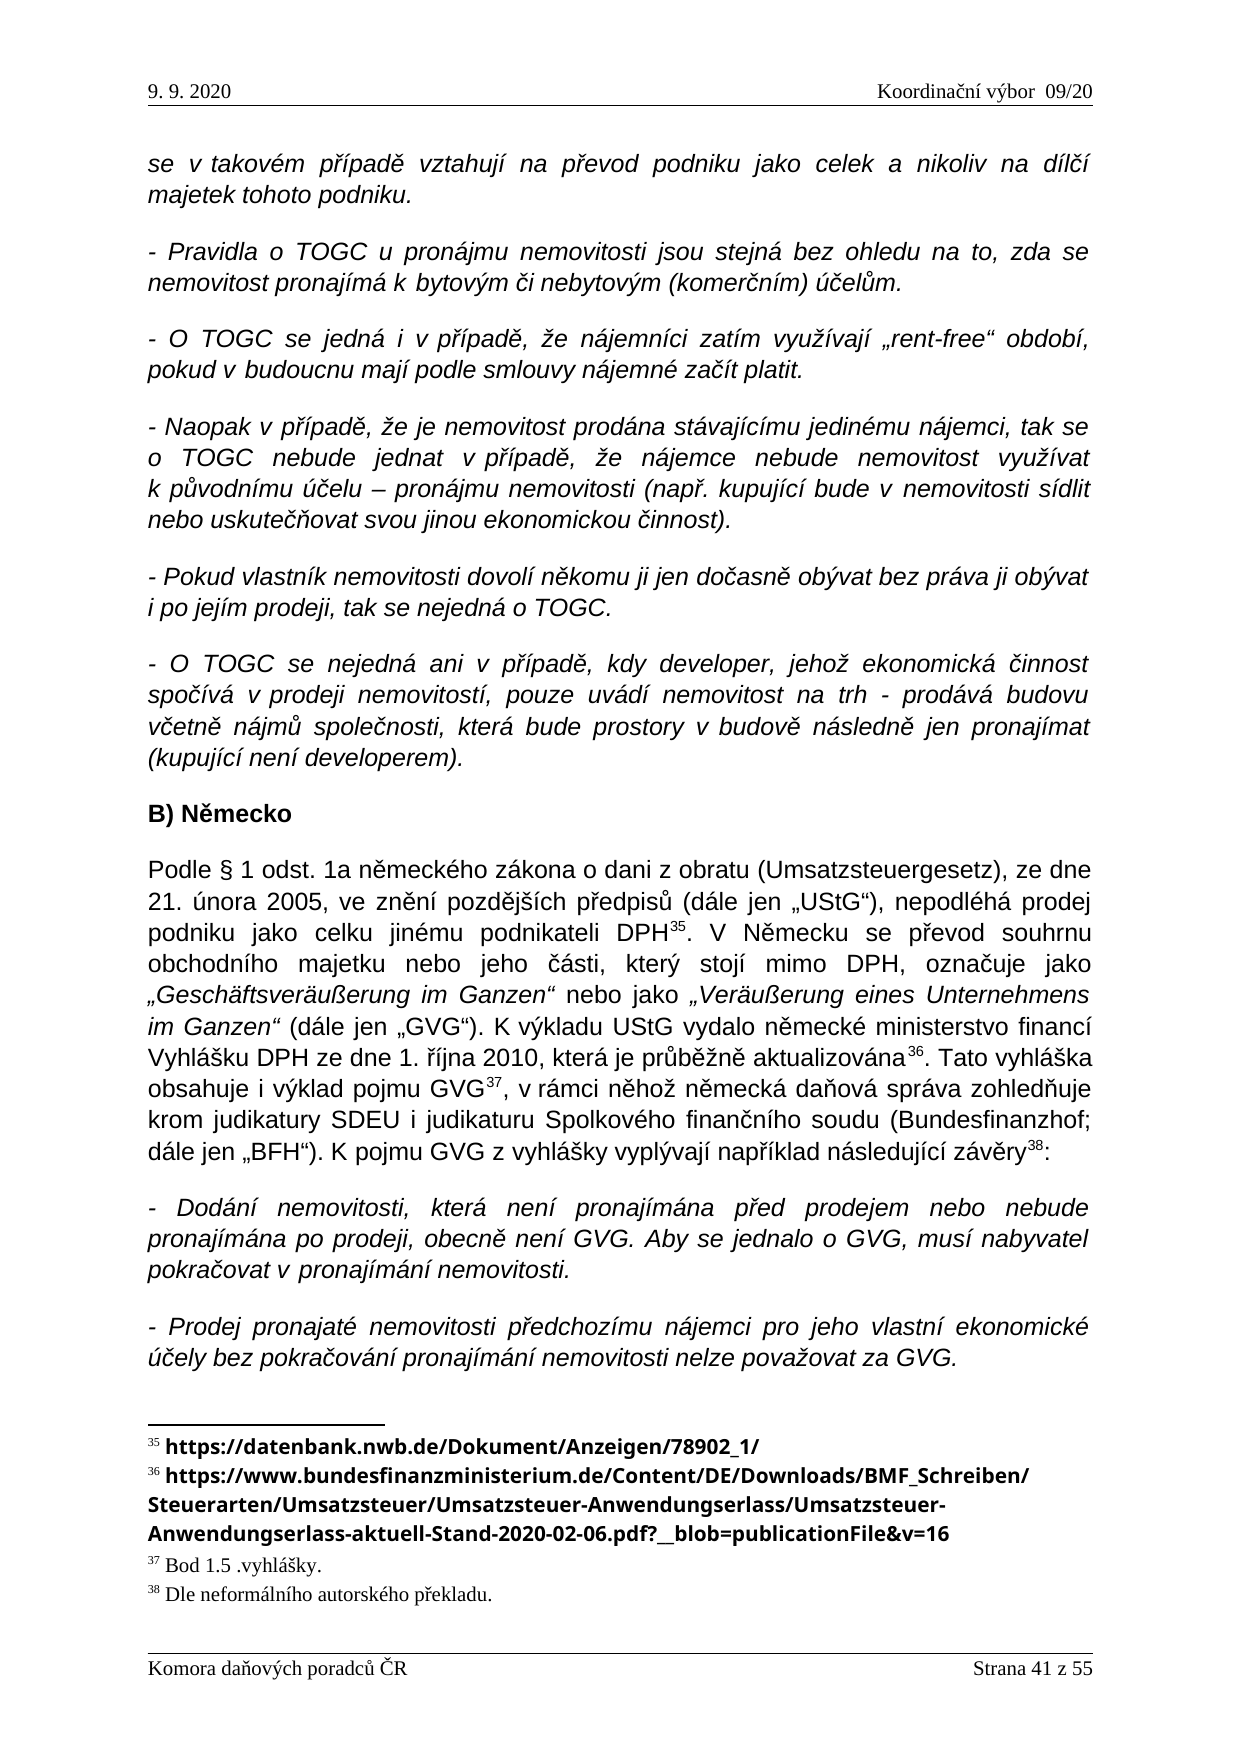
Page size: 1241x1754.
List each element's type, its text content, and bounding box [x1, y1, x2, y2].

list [148, 148, 1093, 210]
list - Dodání nemovitosti, která není pronajímána před prodejem nebo nebude pronajímána po prodeji, obecně není GVG. Aby se jednalo o GVG, musí nabyvatel pokračovat v pronajímání nemovitosti. [148, 1191, 1093, 1285]
list - O TOGC se nejedná ani v případě, kdy developer, jehož ekonomická činnost spočívá v prodeji nemovitostí, pouze uvádí nemovitost na trh - prodává budovu včetně nájmů společnosti, která bude prostory v budově následně jen pronajímat (kupující není developerem). [148, 648, 1093, 773]
list - Prodej pronajaté nemovitosti předchozímu nájemci pro jeho vlastní ekonomické účely bez pokračování pronajímání nemovitosti nelze považovat za GVG. [148, 1310, 1093, 1373]
list - Naopak v případě, že je nemovitost prodána stávajícímu jedinému nájemci, tak se o TOGC nebude jednat v případě, že nájemce nebude nemovitost využívat k původnímu účelu – pronájmu nemovitosti (např. kupující bude v nemovitosti sídlit nebo uskutečňovat svou jinou ekonomickou činnost). [148, 410, 1093, 535]
list - O TOGC se jedná i v případě, že nájemníci zatím využívají „rent-free“ období, pokud v budoucnu mají podle smlouvy nájemné začít platit. [148, 323, 1093, 385]
list Podle § 1 odst. 1a německého zákona o dani z obratu (Umsatzsteuergesetz), ze dne 21. února 2005, ve znění pozdějších předpisů (dále jen „UStG“), nepodléhá prodej podniku jako celku jinému podnikateli DPH. V Německu se převod souhrnu obchodního majetku nebo jeho části, který stojí mimo DPH, označuje jako „Geschäftsveräußerung im Ganzen“ nebo jako „Veräußerung eines Unternehmens im Ganzen“ (dále jen „GVG“). K výkladu UStG vydalo německé ministerstvo financí Vyhlášku DPH ze dne 1. října 2010, která je průběžně aktualizována. Tato vyhláška obsahuje i výklad pojmu GVG, v rámci něhož německá daňová správa zohledňuje krom judikatury SDEU i judikaturu Spolkového finančního soudu (Bundesfinanzhof; dále jen „BFH“). K pojmu GVG z vyhlášky vyplývají například následující závěry: [148, 854, 1093, 1166]
list B) Německo [148, 798, 1093, 829]
list - Pokud vlastník nemovitosti dovolí někomu ji jen dočasně obývat bez práva ji obývat i po jejím prodeji, tak se nejedná o TOGC. [148, 560, 1093, 623]
list - Pravidla o TOGC u pronájmu nemovitosti jsou stejná bez ohledu na to, zda se nemovitost pronajímá k bytovým či nebytovým (komerčním) účelům. [148, 235, 1093, 298]
